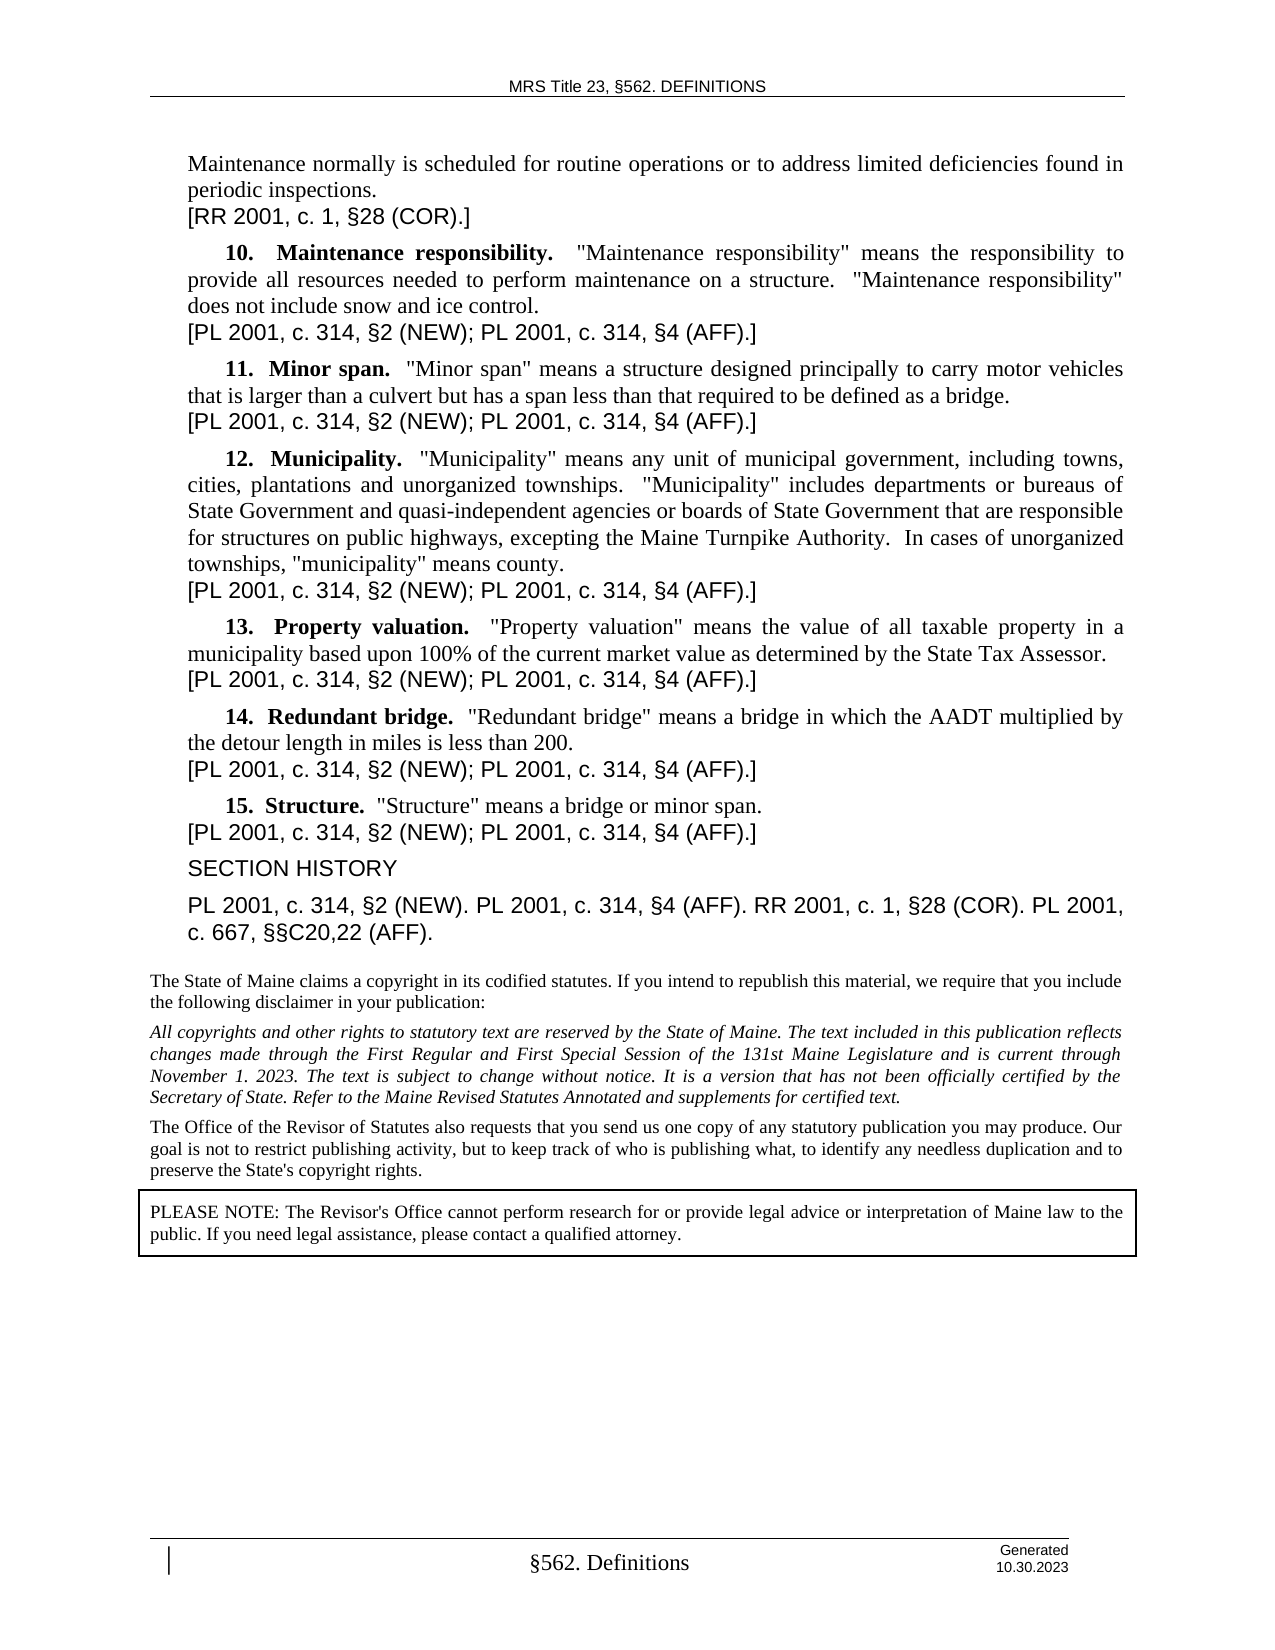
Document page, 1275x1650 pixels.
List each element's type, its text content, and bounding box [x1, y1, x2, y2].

text [PL 2001, c. 314, §2 (NEW); PL 2001, c. 314, §4 (AFF).] [187, 318, 1125, 345]
text 12. Municipality. "Municipality" means any unit of municipal government, including towns, cities, plantations and unorganized townships. "Municipality" includes departments or bureaus of State Government and quasi-independent agencies or boards of State Government that are responsible for structures on public highways, excepting the Maine Turnpike Authority. In cases of unorganized townships, "municipality" means county. [187, 445, 1125, 577]
text 15. Structure. "Structure" means a bridge or minor span. [187, 792, 1125, 819]
text SECTION HISTORY [187, 855, 1125, 882]
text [187, 150, 1125, 203]
text [PL 2001, c. 314, §2 (NEW); PL 2001, c. 314, §4 (AFF).] [187, 756, 1125, 782]
text [PL 2001, c. 314, §2 (NEW); PL 2001, c. 314, §4 (AFF).] [187, 408, 1125, 434]
text The State of Maine claims a copyright in its codified statutes. If you intend to republish this material, we require that you include the following disclaimer in your publication: [150, 970, 1125, 1013]
text The Office of the Revisor of Statutes also requests that you send us one copy of any statutory publication you may produce. Our goal is not to restrict publishing activity, but to keep track of who is publishing what, to identify any needless duplication and to preserve the State's copyright rights. [150, 1116, 1125, 1181]
text [PL 2001, c. 314, §2 (NEW); PL 2001, c. 314, §4 (AFF).] [187, 819, 1125, 845]
text 11. Minor span. "Minor span" means a structure designed principally to carry motor vehicles that is larger than a culvert but has a span less than that required to be defined as a bridge. [187, 355, 1125, 408]
text 13. Property valuation. "Property valuation" means the value of all taxable property in a municipality based upon 100% of the current market value as determined by the State Tax Assessor. [187, 613, 1125, 666]
text [PL 2001, c. 314, §2 (NEW); PL 2001, c. 314, §4 (AFF).] [187, 577, 1125, 603]
text 10. Maintenance responsibility. "Maintenance responsibility" means the responsibility to provide all resources needed to perform maintenance on a structure. "Maintenance responsibility" does not include snow and ice control. [187, 239, 1125, 318]
text All copyrights and other rights to statutory text are reserved by the State of Maine. The text included in this publication reflects changes made through the First Regular and First Special Session of the 131st Maine Legislature and is current through November 1. 2023 . The text is subject to change without notice. It is a version that has not been officially certified by the Secretary of State. Refer to the Maine Revised Statutes Annotated and supplements for certified text. [150, 1021, 1125, 1108]
text 14. Redundant bridge. "Redundant bridge" means a bridge in which the AADT multiplied by the detour length in miles is less than 200. [187, 703, 1125, 756]
text [PL 2001, c. 314, §2 (NEW); PL 2001, c. 314, §4 (AFF).] [187, 666, 1125, 692]
text [RR 2001, c. 1, §28 (COR).] [187, 203, 1125, 229]
text PLEASE NOTE: The Revisor's Office cannot perform research for or provide legal advice or interpretation of Maine law to the public. If you need legal assistance, please contact a qualified attorney. [140, 1191, 1135, 1255]
text PL 2001, c. 314, §2 (NEW). PL 2001, c. 314, §4 (AFF). RR 2001, c. 1, §28 (COR). PL 2001, c. 667, §§C20,22 (AFF). [187, 892, 1125, 945]
